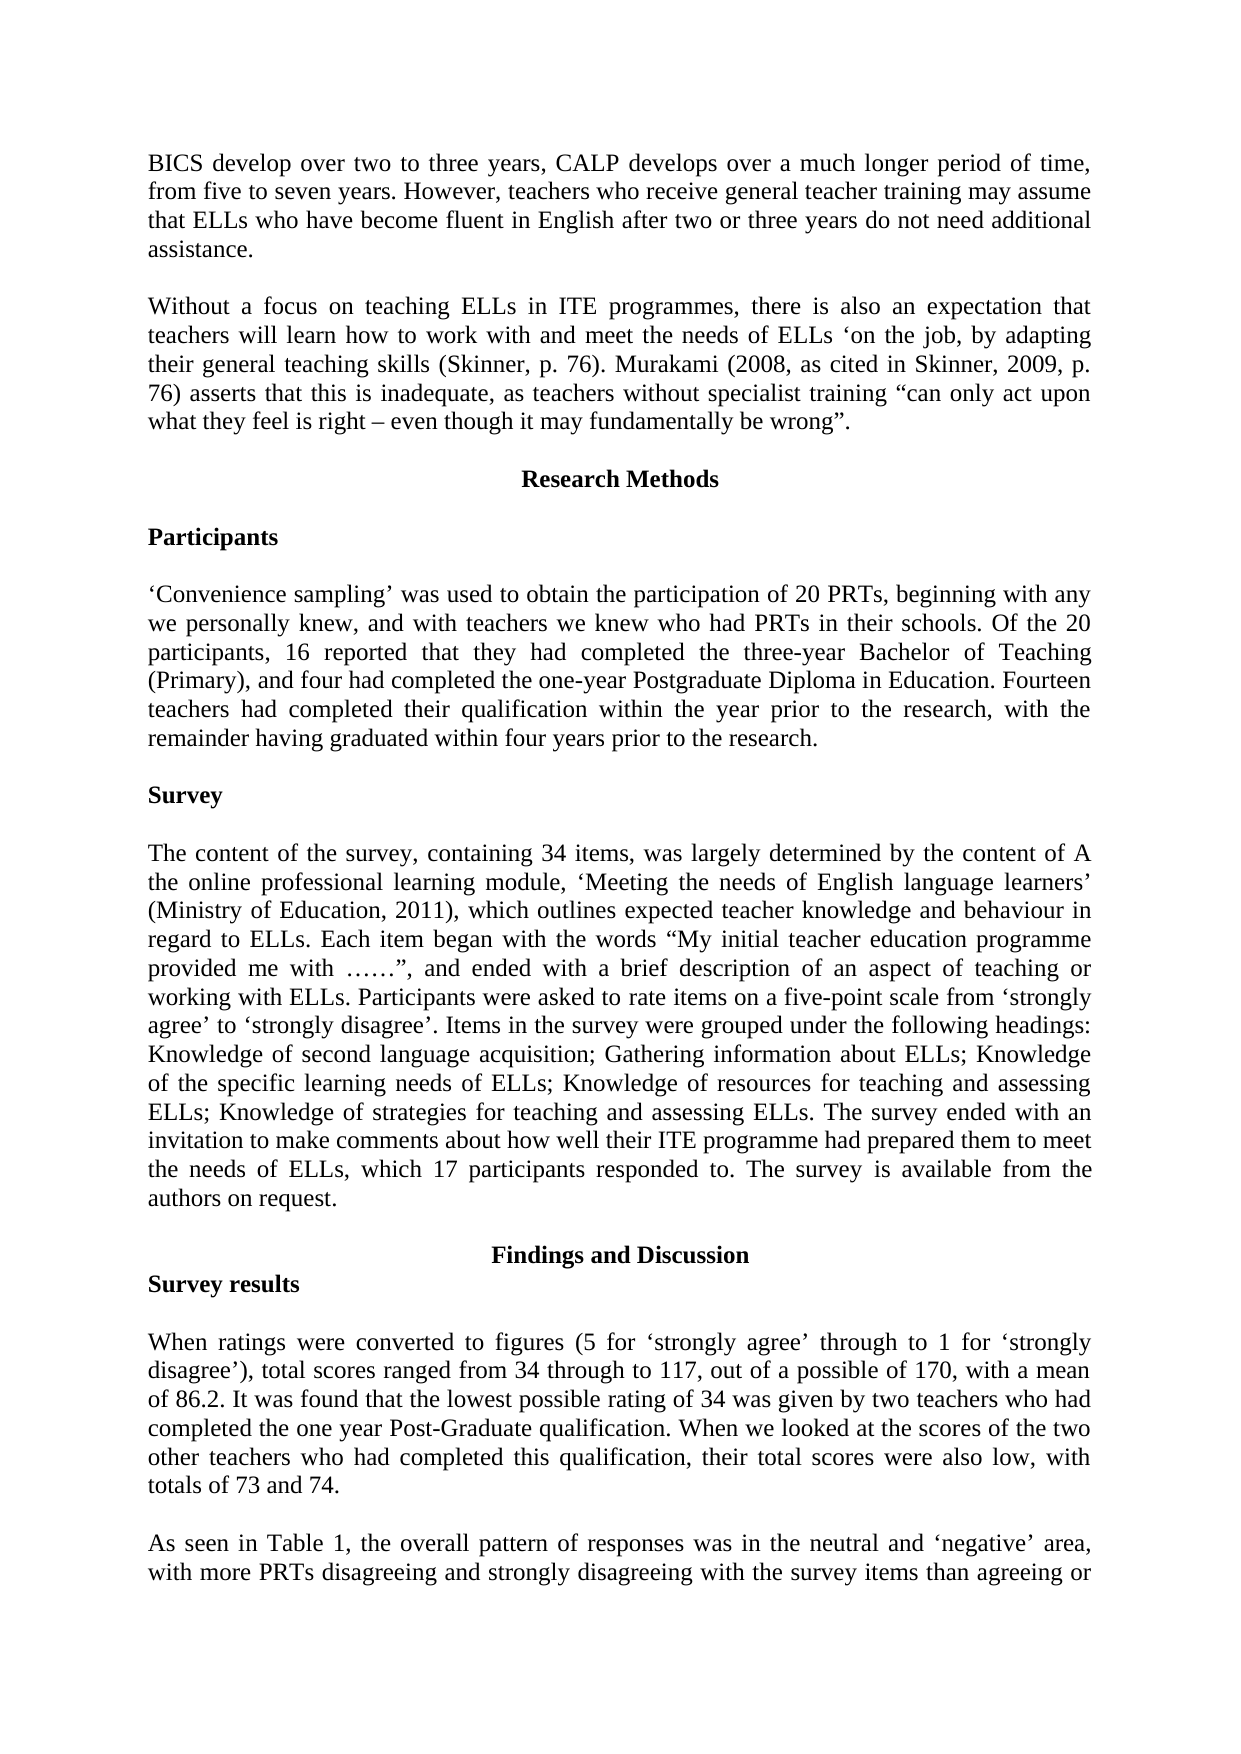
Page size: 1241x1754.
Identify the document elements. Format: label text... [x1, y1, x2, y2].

text Survey [148, 781, 1092, 809]
text Findings and Discussion [148, 1241, 1092, 1269]
text When ratings were converted to figures (5 for ‘strongly agree’ through to 1 for ‘strongly disagree’), total scores ranged from 34 through to 117, out of a possible of 170, with a mean of 86.2. It was found that the lowest possible rating of 34 was given by two teachers who had completed the one year Post-Graduate qualification. When we looked at the scores of the two other teachers who had completed this qualification, their total scores were also low, with totals of 73 and 74. [148, 1327, 1092, 1499]
text Without a focus on teaching ELLs in ITE programmes, there is also an expectation that teachers will learn how to work with and meet the needs of ELLs ‘on the job, by adapting their general teaching skills (Skinner, p. 76). Murakami (2008, as cited in Skinner, 2009, p. 76) asserts that this is inadequate, as teachers without specialist training “can only act upon what they feel is right – even though it may fundamentally be wrong”. [148, 291, 1092, 435]
text Participants [148, 522, 1092, 551]
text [148, 1528, 1092, 1586]
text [148, 148, 1092, 263]
text The content of the survey, containing 34 items, was largely determined by the content of A the online professional learning module, ‘Meeting the needs of English language learners’ (Ministry of Education, 2011), which outlines expected teacher knowledge and behaviour in regard to ELLs. Each item began with the words “My initial teacher education programme provided me with ……”, and ended with a brief description of an aspect of teaching or working with ELLs. Participants were asked to rate items on a five-point scale from ‘strongly agree’ to ‘strongly disagree’. Items in the survey were grouped under the following headings: Knowledge of second language acquisition; Gathering information about ELLs; Knowledge of the specific learning needs of ELLs; Knowledge of resources for teaching and assessing ELLs; Knowledge of strategies for teaching and assessing ELLs. The survey ended with an invitation to make comments about how well their ITE programme had prepared them to meet the needs of ELLs, which 17 participants responded to. The survey is available from the authors on request. [148, 838, 1092, 1212]
text Research Methods [148, 464, 1092, 493]
text Survey results [148, 1269, 1092, 1298]
text ‘Convenience sampling’ was used to obtain the participation of 20 PRTs, beginning with any we personally knew, and with teachers we knew who had PRTs in their schools. Of the 20 participants, 16 reported that they had completed the three-year Bachelor of Teaching (Primary), and four had completed the one-year Postgraduate Diploma in Education. Fourteen teachers had completed their qualification within the year prior to the research, with the remainder having graduated within four years prior to the research. [148, 579, 1092, 752]
